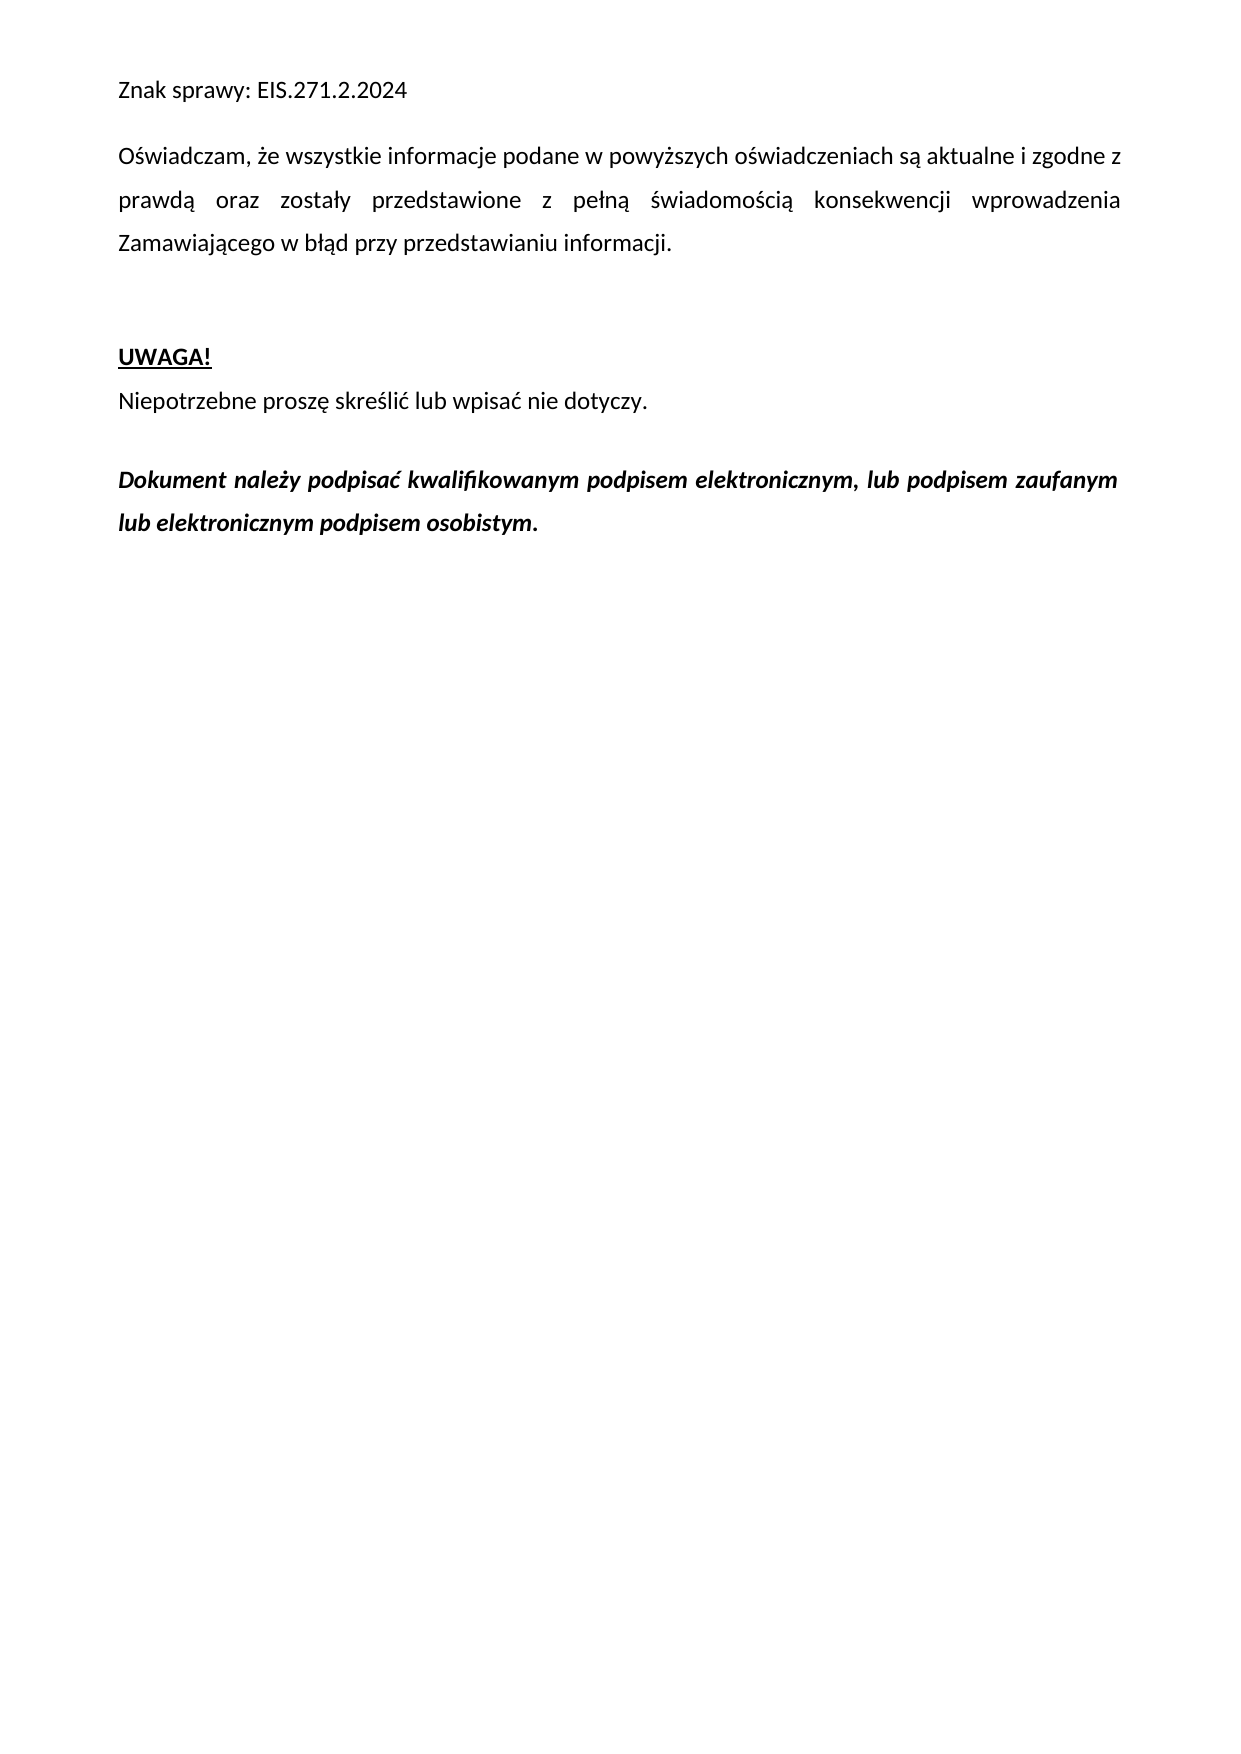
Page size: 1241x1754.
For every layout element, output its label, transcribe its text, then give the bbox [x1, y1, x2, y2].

text Dokument należy podpisać kwalifikowanym podpisem elektronicznym, lub podpisem zaufanym lub elektronicznym podpisem osobistym. [118, 464, 1122, 546]
text UWAGA! [118, 341, 1122, 379]
text Niepotrzebne proszę skreślić lub wpisać nie dotyczy. [118, 385, 1122, 423]
text Oświadczam, że wszystkie informacje podane w powyższych oświadczeniach są aktualne i zgodne z prawdą oraz zostały przedstawione z pełną świadomością konsekwencji wprowadzenia Zamawiającego w błąd przy przedstawianiu informacji. [118, 140, 1122, 266]
